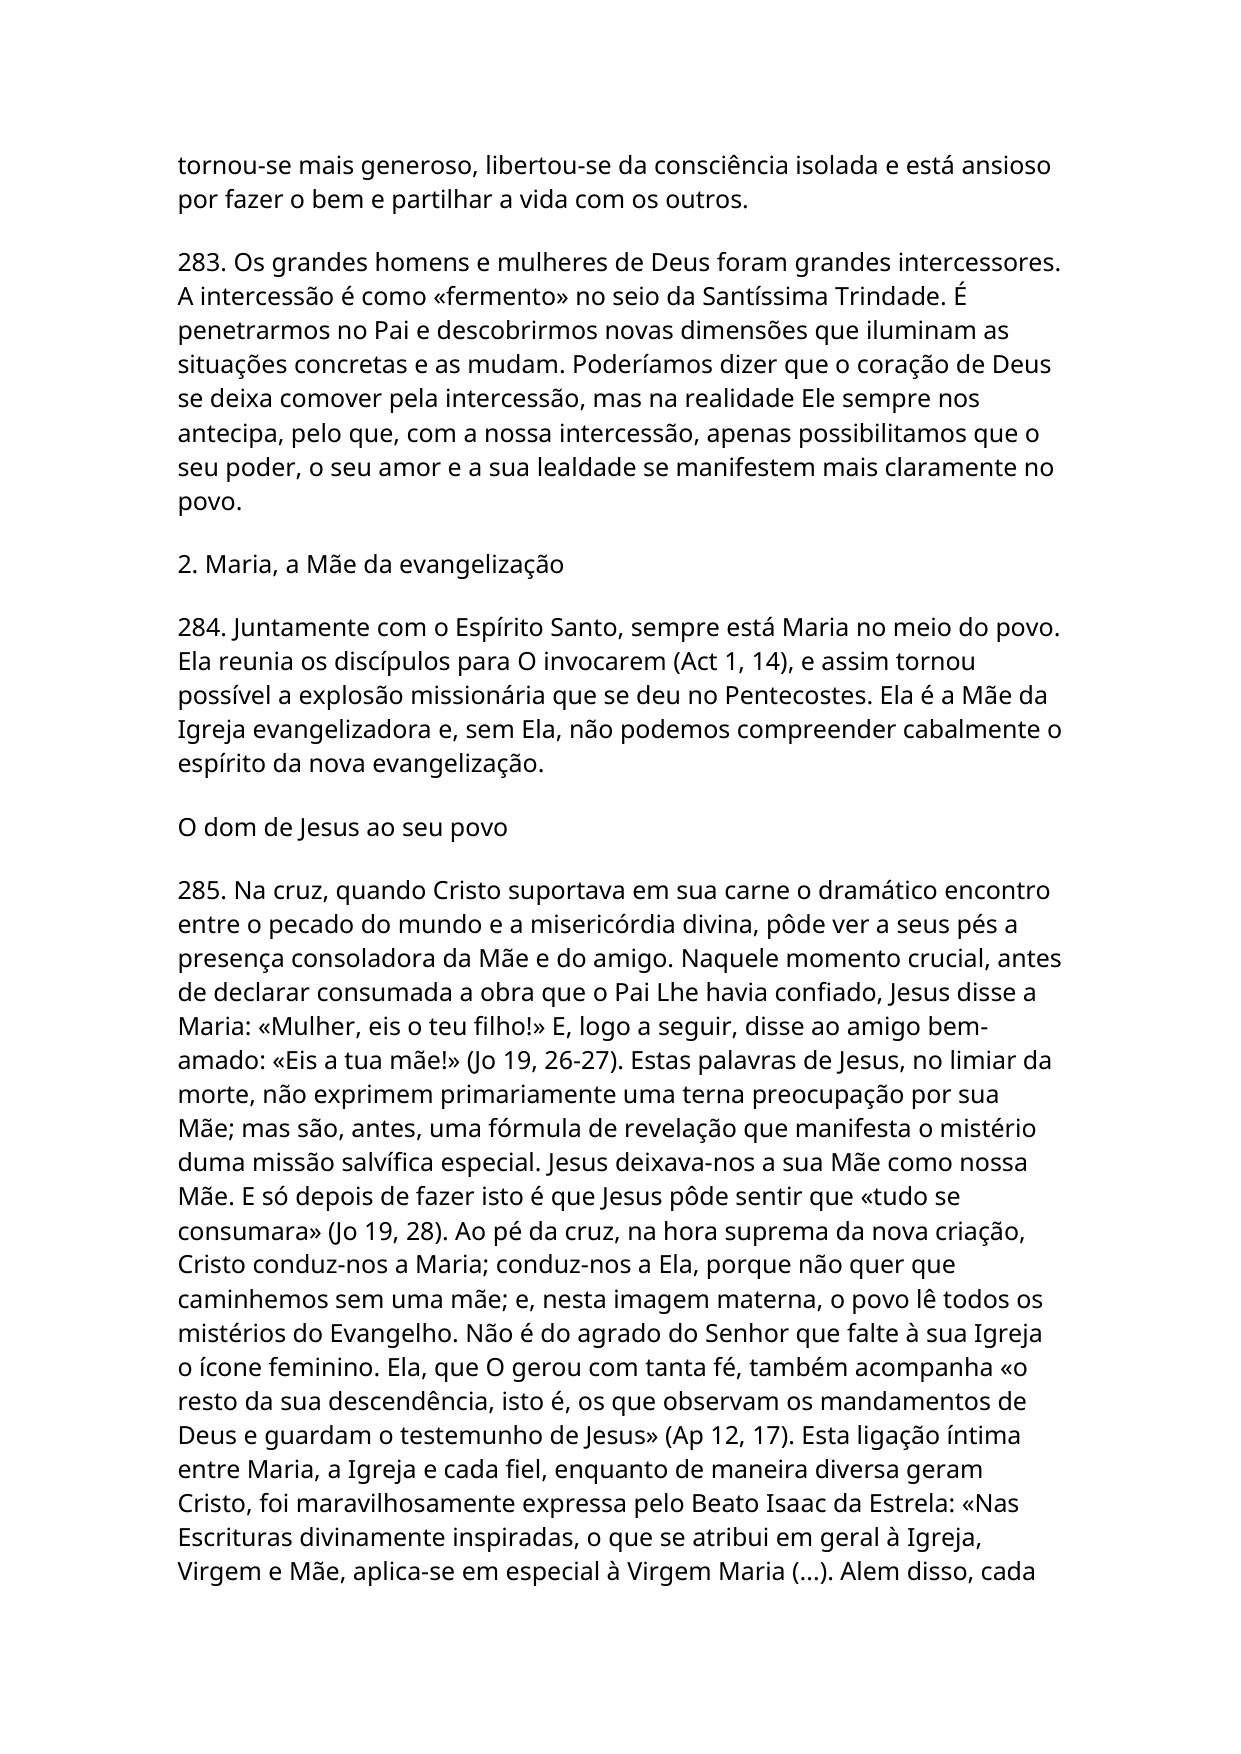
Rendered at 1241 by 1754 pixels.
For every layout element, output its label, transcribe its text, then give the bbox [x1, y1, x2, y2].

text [177, 872, 1063, 1588]
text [177, 148, 1063, 216]
text 283. Os grandes homens e mulheres de Deus foram grandes intercessores. A intercessão é como «fermento» no seio da Santíssima Trindade. É penetrarmos no Pai e descobrirmos novas dimensões que iluminam as situações concretas e as mudam. Poderíamos dizer que o coração de Deus se deixa comover pela intercessão, mas na realidade Ele sempre nos antecipa, pelo que, com a nossa intercessão, apenas possibilitamos que o seu poder, o seu amor e a sua lealdade se manifestem mais claramente no povo. [177, 245, 1063, 517]
text O dom de Jesus ao seu povo [177, 809, 1063, 843]
text 2. Maria, a Mãe da evangelização [177, 547, 1063, 581]
text 284. Juntamente com o Espírito Santo, sempre está Maria no meio do povo. Ela reunia os discípulos para O invocarem (Act 1, 14), e assim tornou possível a explosão missionária que se deu no Pentecostes. Ela é a Mãe da Igreja evangelizadora e, sem Ela, não podemos compreender cabalmente o espírito da nova evangelização. [177, 610, 1063, 780]
